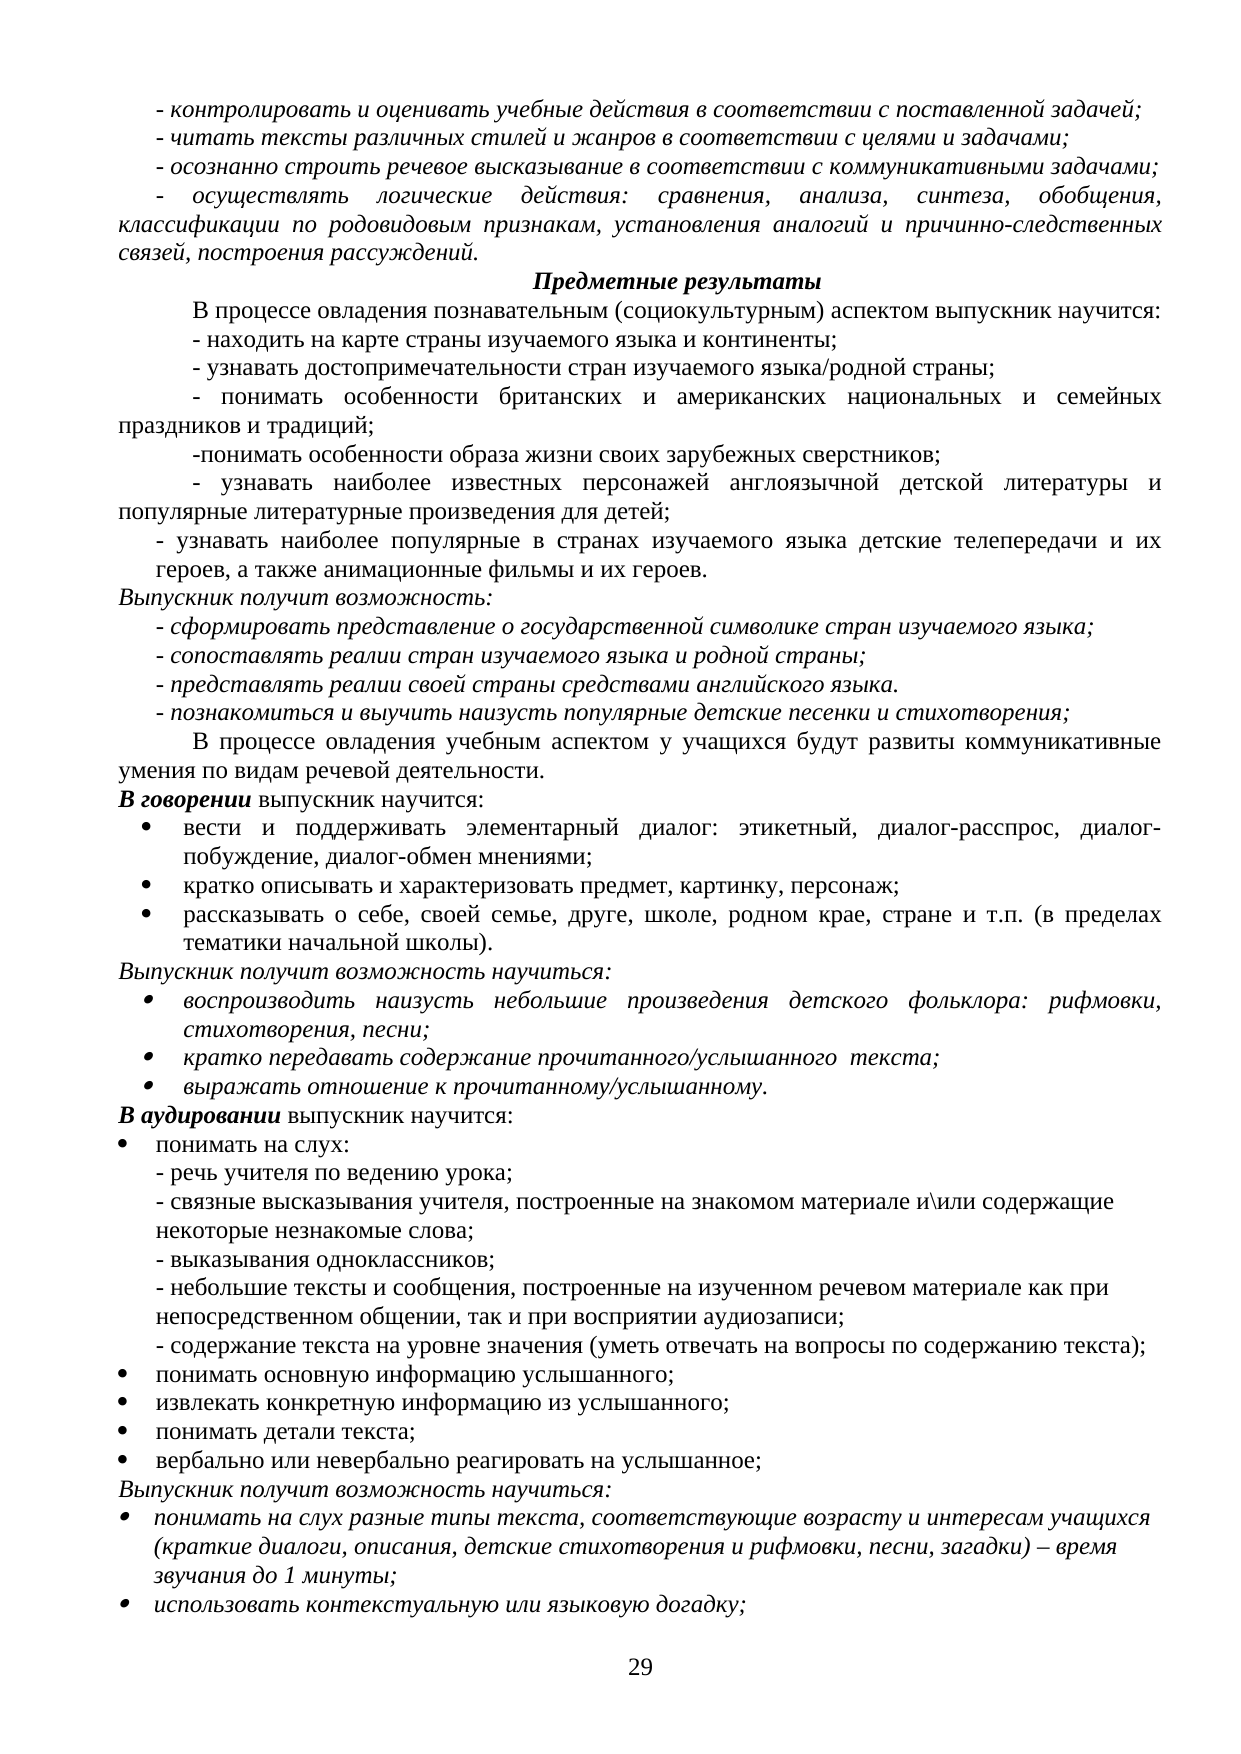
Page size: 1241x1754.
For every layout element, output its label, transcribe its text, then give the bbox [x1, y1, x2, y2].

text - понимать особенности британских и американских национальных и семейных праздников и традиций; [118, 381, 1162, 439]
text - представлять реалии своей страны средствами английского языка. [156, 669, 1162, 697]
list рассказывать о себе, своей семье, друге, школе, родном крае, стране и т.п. (в пределах тематики начальной школы). [142, 899, 1162, 956]
text - узнавать наиболее популярные в странах изучаемого языка детские телепередачи и их героев, а также анимационные фильмы и их героев. [156, 525, 1162, 582]
list понимать детали текста; [118, 1416, 1162, 1445]
list понимать на слух разные типы текста, соответствующие возрасту и интересам учащихся (краткие диалоги, описания, детские стихотворения и рифмовки, песни, загадки) – время звучания до 1 минуты; [118, 1502, 1162, 1589]
text В процессе овладения учебным аспектом у учащихся будут развиты коммуникативные умения по видам речевой деятельности. [118, 726, 1162, 784]
text - познакомиться и выучить наизусть популярные детские песенки и стихотворения; [156, 697, 1162, 726]
list кратко описывать и характеризовать предмет, картинку, персонаж; [142, 870, 1162, 899]
text - выказывания одноклассников; [156, 1244, 1162, 1272]
text Выпускник получит возможность научиться: [118, 956, 1162, 985]
text -понимать особенности образа жизни своих зарубежных сверстников; [118, 439, 1162, 467]
text - содержание текста на уровне значения (уметь отвечать на вопросы по содержанию текста); [156, 1330, 1162, 1359]
text - узнавать наиболее известных персонажей англоязычной детской литературы и популярные литературные произведения для детей; [118, 467, 1162, 525]
list использовать контекстуальную или языковую догадку; [118, 1589, 1162, 1617]
list вербально или невербально реагировать на услышанное; [118, 1445, 1162, 1474]
text Выпускник получит возможность научиться: [118, 1474, 1162, 1502]
text В процессе овладения познавательным (социокультурным) аспектом выпускник научится: [118, 295, 1162, 324]
text В говорении выпускник научится: [118, 784, 1162, 812]
text - речь учителя по ведению урока; [118, 1157, 1162, 1186]
text - осознанно строить речевое высказывание в соответствии с коммуникативными задачами; [118, 151, 1162, 180]
text - сформировать представление о государственной символике стран изучаемого языка; [156, 611, 1162, 640]
list понимать на слух: [118, 1129, 1162, 1157]
text - читать тексты различных стилей и жанров в соответствии с целями и задачами; [118, 122, 1162, 151]
text - связные высказывания учителя, построенные на знакомом материале и\или содержащие некоторые незнакомые слова; [156, 1186, 1162, 1244]
text Выпускник получит возможность: [118, 582, 1162, 611]
list кратко передавать содержание прочитанного/услышанного текста; [142, 1042, 1162, 1071]
text - осуществлять логические действия: сравнения, анализа, синтеза, обобщения, классификации по родовидовым признакам, установления аналогий и причинно-следственных связей, построения рассуждений. [118, 180, 1162, 266]
text - узнавать достопримечательности стран изучаемого языка/родной страны; [118, 352, 1162, 381]
text - сопоставлять реалии стран изучаемого языка и родной страны; [156, 640, 1162, 669]
text - находить на карте страны изучаемого языка и континенты; [118, 324, 1162, 352]
text В аудировании выпускник научится: [118, 1100, 1162, 1129]
text - небольшие тексты и сообщения, построенные на изученном речевом материале как при непосредственном общении, так и при восприятии аудиозаписи; [156, 1272, 1162, 1330]
list вести и поддерживать элементарный диалог: этикетный, диалог-расспрос, диалог-побуждение, диалог-обмен мнениями; [142, 812, 1162, 870]
list выражать отношение к прочитанному/услышанному. [142, 1071, 1162, 1100]
list понимать основную информацию услышанного; [118, 1359, 1162, 1387]
text - контролировать и оценивать учебные действия в соответствии с поставленной задачей; [118, 94, 1162, 122]
list извлекать конкретную информацию из услышанного; [118, 1387, 1162, 1416]
text Предметные результаты [118, 266, 1162, 295]
list воспроизводить наизусть небольшие произведения детского фольклора: рифмовки, стихотворения, песни; [142, 985, 1162, 1042]
